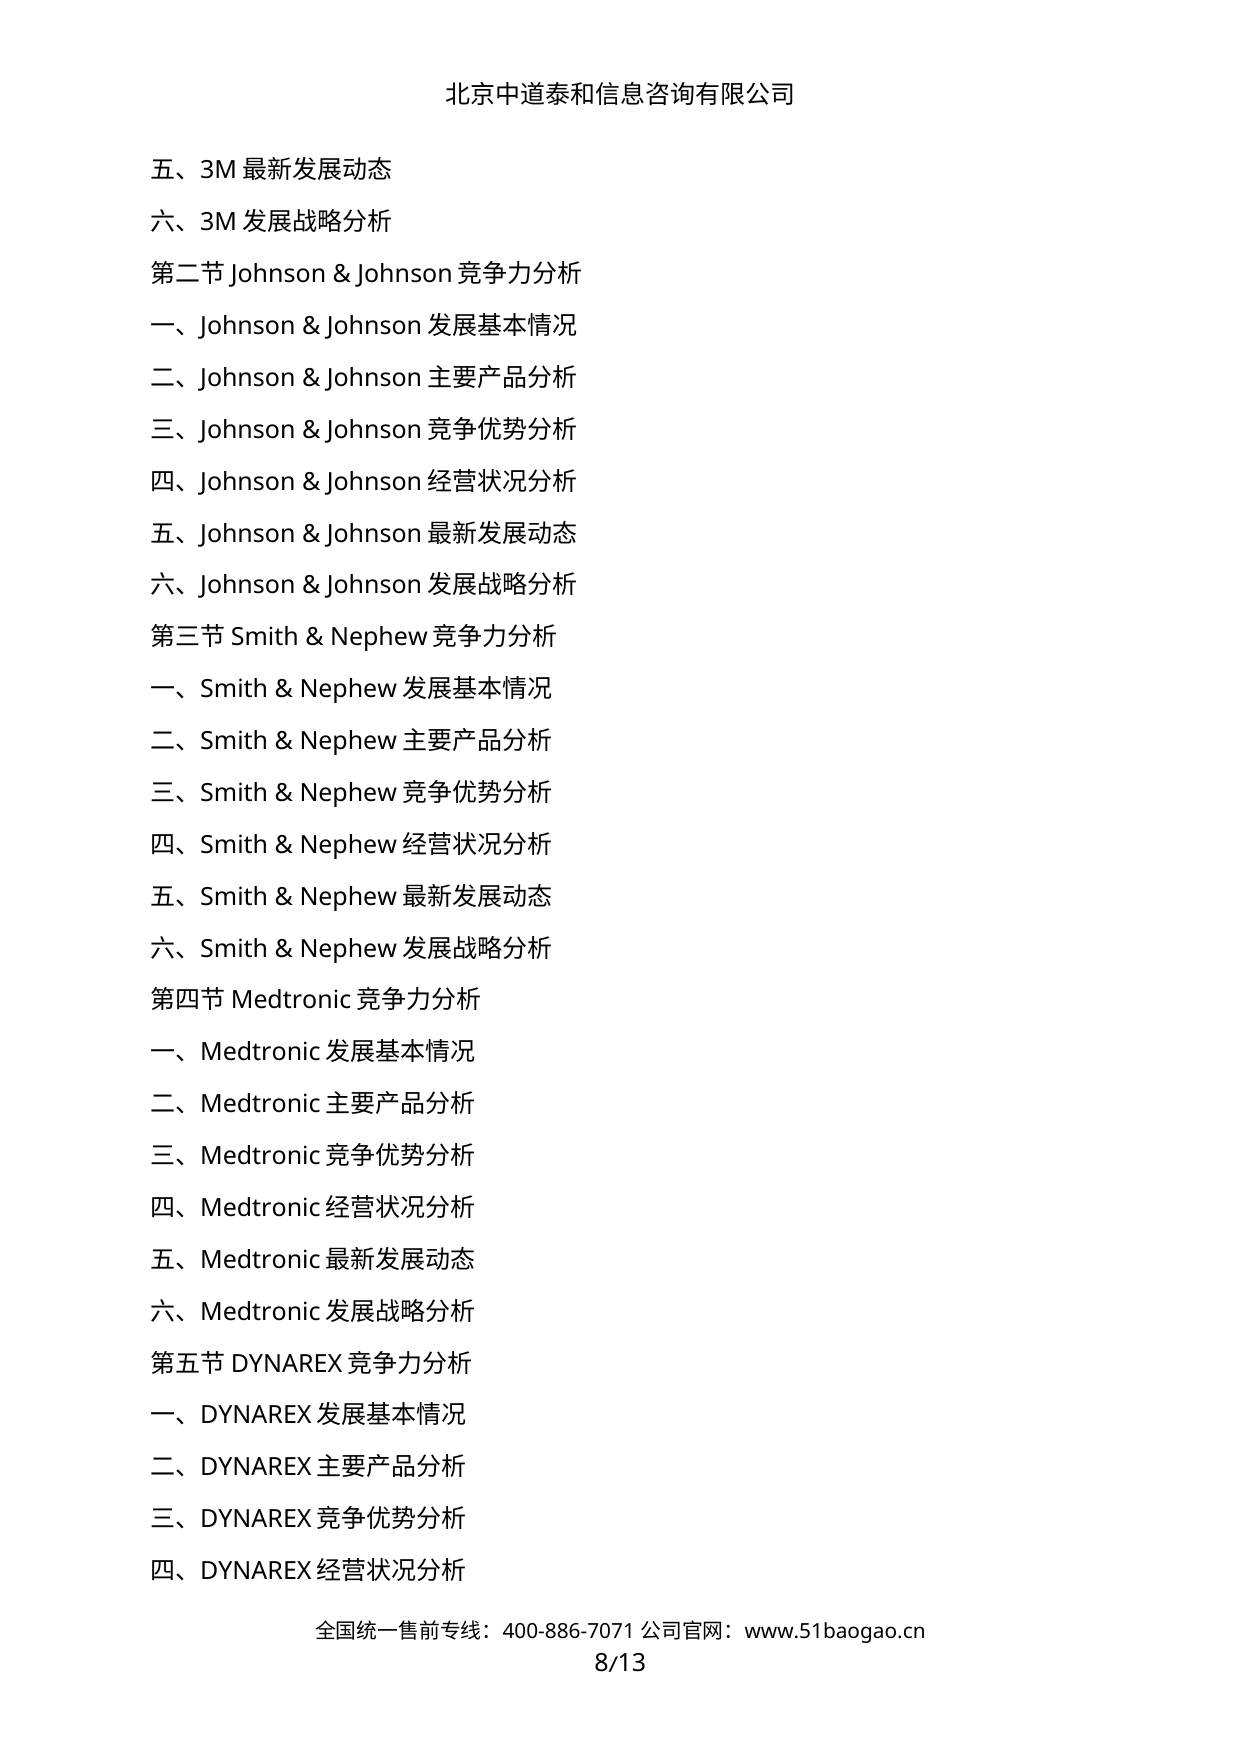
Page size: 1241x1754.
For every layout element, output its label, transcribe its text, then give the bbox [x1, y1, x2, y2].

text 六、Smith & Nephew发展战略分析 [150, 928, 1090, 964]
text 一、Johnson & Johnson发展基本情况 [150, 306, 1090, 342]
text 三、Medtronic竞争优势分析 [150, 1136, 1090, 1172]
text 四、Johnson & Johnson经营状况分析 [150, 461, 1090, 497]
text 第四节 Medtronic竞争力分析 [150, 980, 1090, 1016]
text 六、Medtronic发展战略分析 [150, 1291, 1090, 1327]
text 四、DYNAREX经营状况分析 [150, 1551, 1090, 1587]
text 第五节 DYNAREX竞争力分析 [150, 1343, 1090, 1379]
text 一、DYNAREX发展基本情况 [150, 1395, 1090, 1431]
text 五、Smith & Nephew最新发展动态 [150, 876, 1090, 912]
text 五、Medtronic最新发展动态 [150, 1239, 1090, 1276]
text 四、Medtronic经营状况分析 [150, 1187, 1090, 1224]
text 二、Medtronic主要产品分析 [150, 1084, 1090, 1120]
text 五、3M最新发展动态 [150, 150, 1090, 186]
text 第三节 Smith & Nephew竞争力分析 [150, 617, 1090, 653]
text 第二节 Johnson & Johnson竞争力分析 [150, 254, 1090, 290]
text 五、Johnson & Johnson最新发展动态 [150, 513, 1090, 549]
text 一、Medtronic发展基本情况 [150, 1032, 1090, 1068]
text 三、Johnson & Johnson竞争优势分析 [150, 409, 1090, 446]
text 三、DYNAREX竞争优势分析 [150, 1499, 1090, 1535]
text 六、3M发展战略分析 [150, 202, 1090, 238]
text 二、DYNAREX主要产品分析 [150, 1447, 1090, 1483]
text 三、Smith & Nephew竞争优势分析 [150, 772, 1090, 809]
text 四、Smith & Nephew经营状况分析 [150, 824, 1090, 861]
text 六、Johnson & Johnson发展战略分析 [150, 565, 1090, 601]
text 二、Johnson & Johnson主要产品分析 [150, 357, 1090, 394]
text 一、Smith & Nephew发展基本情况 [150, 669, 1090, 705]
text 二、Smith & Nephew主要产品分析 [150, 721, 1090, 757]
